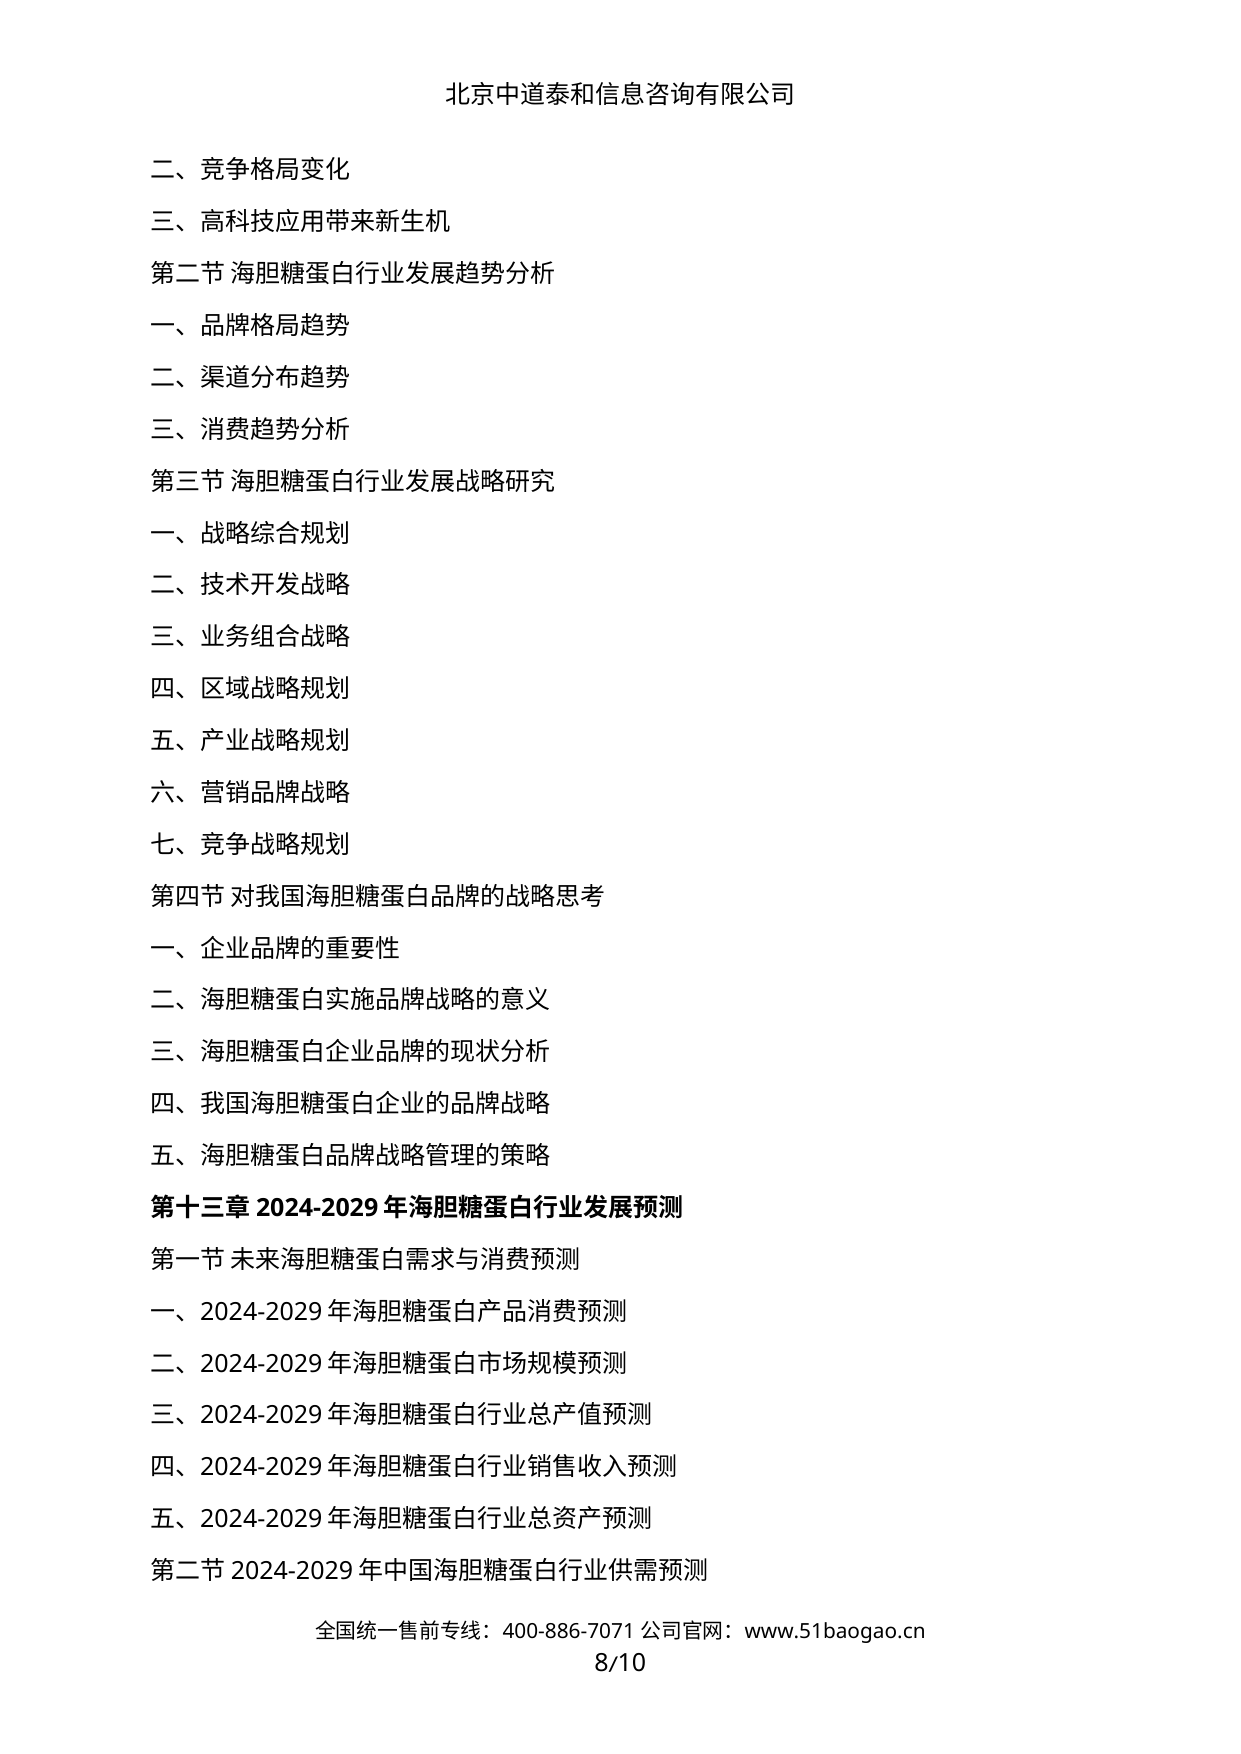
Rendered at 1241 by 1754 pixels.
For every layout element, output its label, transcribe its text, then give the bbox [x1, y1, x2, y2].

text 一、战略综合规划 [150, 513, 1090, 549]
text 四、我国海胆糖蛋白企业的品牌战略 [150, 1084, 1090, 1120]
text 一、企业品牌的重要性 [150, 928, 1090, 964]
text 第四节 对我国海胆糖蛋白品牌的战略思考 [150, 876, 1090, 912]
text 二、2024-2029年海胆糖蛋白市场规模预测 [150, 1343, 1090, 1379]
text 第二节 2024-2029年中国海胆糖蛋白行业供需预测 [150, 1551, 1090, 1587]
text 三、消费趋势分析 [150, 409, 1090, 446]
text 五、2024-2029年海胆糖蛋白行业总资产预测 [150, 1499, 1090, 1535]
text 二、海胆糖蛋白实施品牌战略的意义 [150, 980, 1090, 1016]
text 三、业务组合战略 [150, 617, 1090, 653]
text 三、2024-2029年海胆糖蛋白行业总产值预测 [150, 1395, 1090, 1431]
text 一、品牌格局趋势 [150, 306, 1090, 342]
text 一、2024-2029年海胆糖蛋白产品消费预测 [150, 1291, 1090, 1327]
text 第一节 未来海胆糖蛋白需求与消费预测 [150, 1239, 1090, 1276]
text 四、区域战略规划 [150, 669, 1090, 705]
text 第二节 海胆糖蛋白行业发展趋势分析 [150, 254, 1090, 290]
text 四、2024-2029年海胆糖蛋白行业销售收入预测 [150, 1447, 1090, 1483]
text 二、竞争格局变化 [150, 150, 1090, 186]
text 三、海胆糖蛋白企业品牌的现状分析 [150, 1032, 1090, 1068]
text 六、营销品牌战略 [150, 772, 1090, 809]
text 五、产业战略规划 [150, 721, 1090, 757]
text 五、海胆糖蛋白品牌战略管理的策略 [150, 1136, 1090, 1172]
text 二、渠道分布趋势 [150, 357, 1090, 394]
text 三、高科技应用带来新生机 [150, 202, 1090, 238]
text 第十三章 2024-2029年海胆糖蛋白行业发展预测 [150, 1187, 1090, 1224]
text 七、竞争战略规划 [150, 824, 1090, 861]
text 二、技术开发战略 [150, 565, 1090, 601]
text 第三节 海胆糖蛋白行业发展战略研究 [150, 461, 1090, 497]
